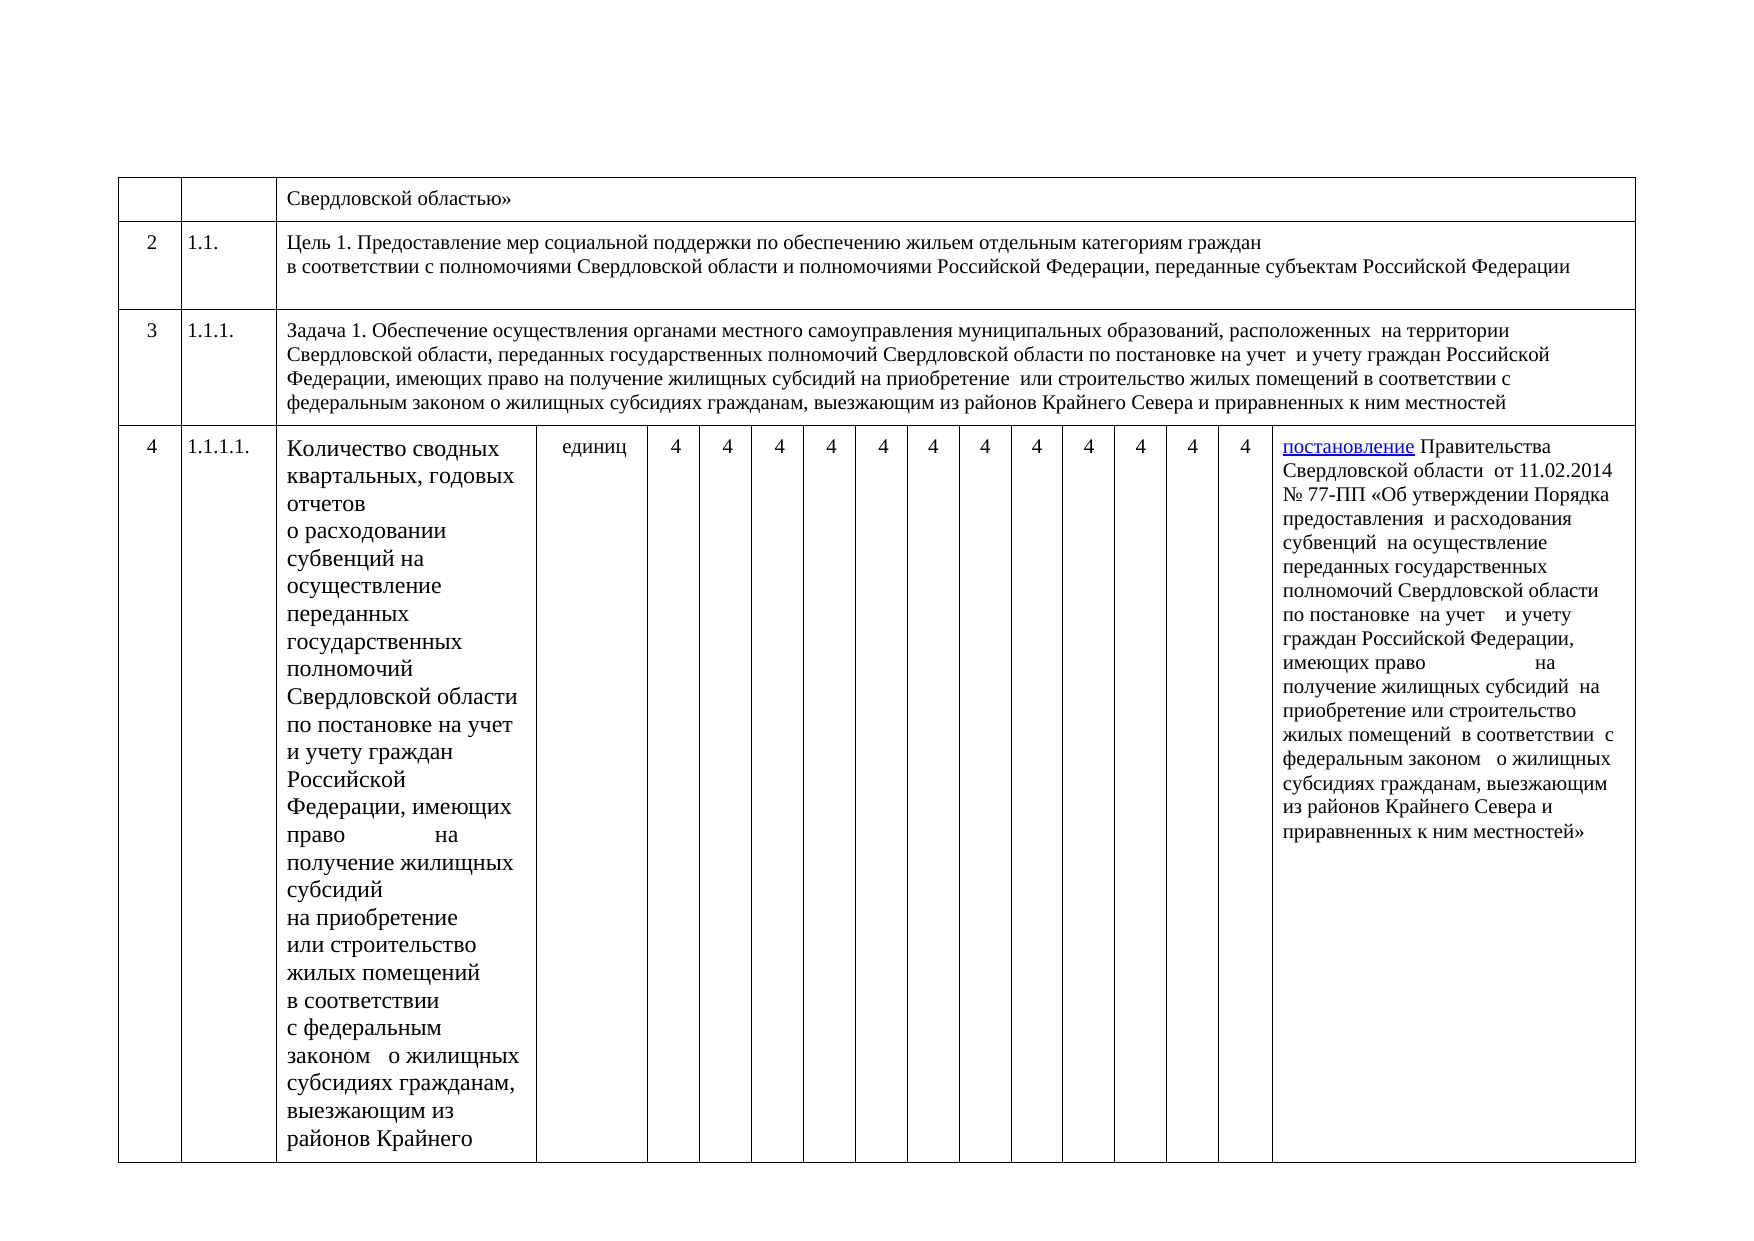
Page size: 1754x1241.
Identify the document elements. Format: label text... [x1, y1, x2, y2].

table_cell 4 [648, 426, 699, 1162]
table_cell 4 [1063, 426, 1114, 1162]
table_cell 3 [119, 310, 181, 425]
table_cell 4 [1219, 426, 1272, 1162]
table_cell 4 [752, 426, 803, 1162]
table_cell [1273, 426, 1635, 1162]
table_cell 4 [1115, 426, 1166, 1162]
table_cell единиц [537, 426, 647, 1162]
table_cell 2 [119, 222, 181, 309]
table_cell 4 [700, 426, 751, 1162]
table_cell 1 [119, 178, 181, 221]
table_cell 4 [119, 426, 181, 1162]
table_cell 4 [1167, 426, 1218, 1162]
table_cell 1.1.1. [182, 310, 276, 425]
table_cell Цель 1. Предоставление мер социальной поддержки по обеспечению жильем отдельным категориям граждан в соответствии с полномочиями Свердловской области и полномочиями Российской Федерации, переданные субъектам Российской Федерации [277, 222, 1635, 309]
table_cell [277, 178, 1635, 221]
table_cell 4 [1012, 426, 1062, 1162]
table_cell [277, 426, 536, 1162]
table_cell 4 [804, 426, 855, 1162]
table_cell 4 [960, 426, 1011, 1162]
table_cell 4 [856, 426, 907, 1162]
table_cell 1.1.1.1. [182, 426, 276, 1162]
table_cell 4 [908, 426, 959, 1162]
table_cell 1.1. [182, 222, 276, 309]
table_cell Задача 1. Обеспечение осуществления органами местного самоуправления муниципальных образований, расположенных на территории Свердловской области, переданных государственных полномочий Свердловской области по постановке на учет и учету граждан Российской Федерации, имеющих право на получение жилищных субсидий на приобретение или строительство жилых помещений в соответствии с федеральным законом о жилищных субсидиях гражданам, выезжающим из районов Крайнего Севера и приравненных к ним местностей [277, 310, 1635, 425]
table_cell 1. [182, 178, 276, 221]
